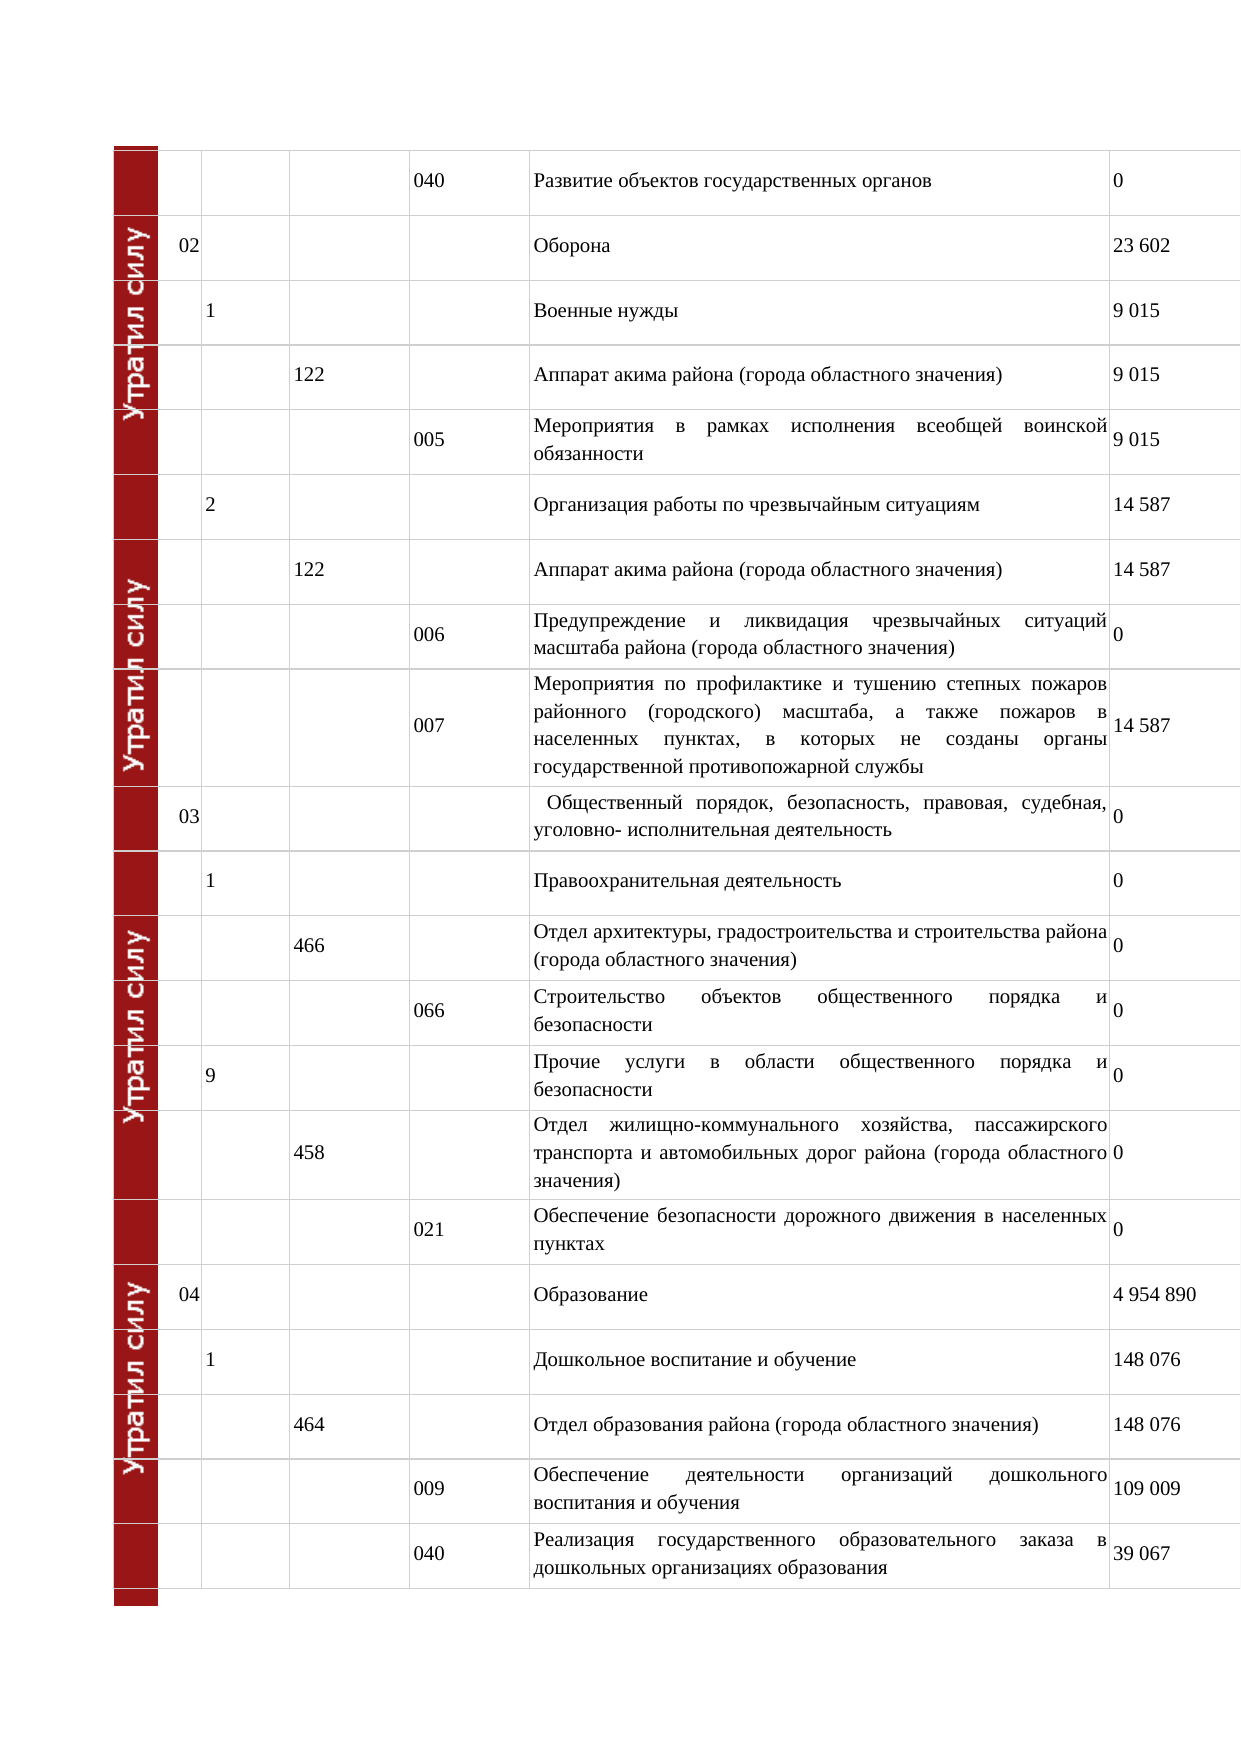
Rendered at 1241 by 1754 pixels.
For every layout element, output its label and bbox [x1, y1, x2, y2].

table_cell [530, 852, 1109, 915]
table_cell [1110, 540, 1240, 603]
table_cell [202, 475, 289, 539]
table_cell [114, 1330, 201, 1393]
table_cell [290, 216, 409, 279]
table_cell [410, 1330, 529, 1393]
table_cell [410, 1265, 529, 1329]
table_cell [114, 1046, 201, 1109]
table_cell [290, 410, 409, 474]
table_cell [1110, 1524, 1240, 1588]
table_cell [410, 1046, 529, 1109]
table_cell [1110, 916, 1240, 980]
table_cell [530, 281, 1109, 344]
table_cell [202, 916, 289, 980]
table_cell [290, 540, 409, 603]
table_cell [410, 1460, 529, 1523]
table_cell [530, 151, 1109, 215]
picture [114, 146, 158, 150]
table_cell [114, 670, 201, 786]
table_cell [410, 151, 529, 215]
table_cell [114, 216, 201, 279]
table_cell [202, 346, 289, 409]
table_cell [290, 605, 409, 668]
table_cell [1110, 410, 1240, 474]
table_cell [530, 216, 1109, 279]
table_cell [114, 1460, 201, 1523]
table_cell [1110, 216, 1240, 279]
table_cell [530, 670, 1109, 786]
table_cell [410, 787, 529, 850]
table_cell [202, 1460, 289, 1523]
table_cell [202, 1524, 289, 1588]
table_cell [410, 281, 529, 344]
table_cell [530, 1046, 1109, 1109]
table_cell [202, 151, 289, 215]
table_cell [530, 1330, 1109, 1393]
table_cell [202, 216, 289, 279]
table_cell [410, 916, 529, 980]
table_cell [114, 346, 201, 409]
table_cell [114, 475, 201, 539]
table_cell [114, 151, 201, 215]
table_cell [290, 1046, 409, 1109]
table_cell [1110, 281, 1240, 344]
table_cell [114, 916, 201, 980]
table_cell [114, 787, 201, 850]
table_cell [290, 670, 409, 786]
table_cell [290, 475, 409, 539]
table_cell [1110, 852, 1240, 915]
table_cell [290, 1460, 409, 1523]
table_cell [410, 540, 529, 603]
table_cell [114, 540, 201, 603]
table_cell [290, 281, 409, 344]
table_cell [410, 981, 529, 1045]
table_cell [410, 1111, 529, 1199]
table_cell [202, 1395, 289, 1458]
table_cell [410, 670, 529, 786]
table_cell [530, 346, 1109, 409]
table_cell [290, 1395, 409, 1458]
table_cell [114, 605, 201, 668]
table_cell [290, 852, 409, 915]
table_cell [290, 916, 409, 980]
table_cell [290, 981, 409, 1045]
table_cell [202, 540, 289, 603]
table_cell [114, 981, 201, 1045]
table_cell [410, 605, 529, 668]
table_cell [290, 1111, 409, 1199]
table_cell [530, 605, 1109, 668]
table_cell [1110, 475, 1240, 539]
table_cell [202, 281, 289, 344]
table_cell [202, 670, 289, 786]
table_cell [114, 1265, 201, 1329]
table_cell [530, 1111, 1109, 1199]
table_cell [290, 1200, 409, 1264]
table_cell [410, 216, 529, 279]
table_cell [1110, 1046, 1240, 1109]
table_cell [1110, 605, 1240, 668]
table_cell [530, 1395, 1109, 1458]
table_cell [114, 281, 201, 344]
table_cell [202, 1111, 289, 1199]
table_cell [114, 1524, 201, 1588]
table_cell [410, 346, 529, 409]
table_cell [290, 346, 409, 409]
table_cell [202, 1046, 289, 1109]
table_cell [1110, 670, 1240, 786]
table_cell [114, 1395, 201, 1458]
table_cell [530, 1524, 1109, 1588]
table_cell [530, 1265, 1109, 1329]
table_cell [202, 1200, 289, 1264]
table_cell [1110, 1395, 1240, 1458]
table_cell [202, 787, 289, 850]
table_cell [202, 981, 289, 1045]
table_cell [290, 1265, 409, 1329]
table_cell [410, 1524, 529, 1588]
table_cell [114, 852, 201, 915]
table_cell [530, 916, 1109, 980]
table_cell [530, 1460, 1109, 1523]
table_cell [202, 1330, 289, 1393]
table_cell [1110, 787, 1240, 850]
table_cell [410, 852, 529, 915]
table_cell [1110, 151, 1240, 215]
picture [114, 1589, 158, 1606]
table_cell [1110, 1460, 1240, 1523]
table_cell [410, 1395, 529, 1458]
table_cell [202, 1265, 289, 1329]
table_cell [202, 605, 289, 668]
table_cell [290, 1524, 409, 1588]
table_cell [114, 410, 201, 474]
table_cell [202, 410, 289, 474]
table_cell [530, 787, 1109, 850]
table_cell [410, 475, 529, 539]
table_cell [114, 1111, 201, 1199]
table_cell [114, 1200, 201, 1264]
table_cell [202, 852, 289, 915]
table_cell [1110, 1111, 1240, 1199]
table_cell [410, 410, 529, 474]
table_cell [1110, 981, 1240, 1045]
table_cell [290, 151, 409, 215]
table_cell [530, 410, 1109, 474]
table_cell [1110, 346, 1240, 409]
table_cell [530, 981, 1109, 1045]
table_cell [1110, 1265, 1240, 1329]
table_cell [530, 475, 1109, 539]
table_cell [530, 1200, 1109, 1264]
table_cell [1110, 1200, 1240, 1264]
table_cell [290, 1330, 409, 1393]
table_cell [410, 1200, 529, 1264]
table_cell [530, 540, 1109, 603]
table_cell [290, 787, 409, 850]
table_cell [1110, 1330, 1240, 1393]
